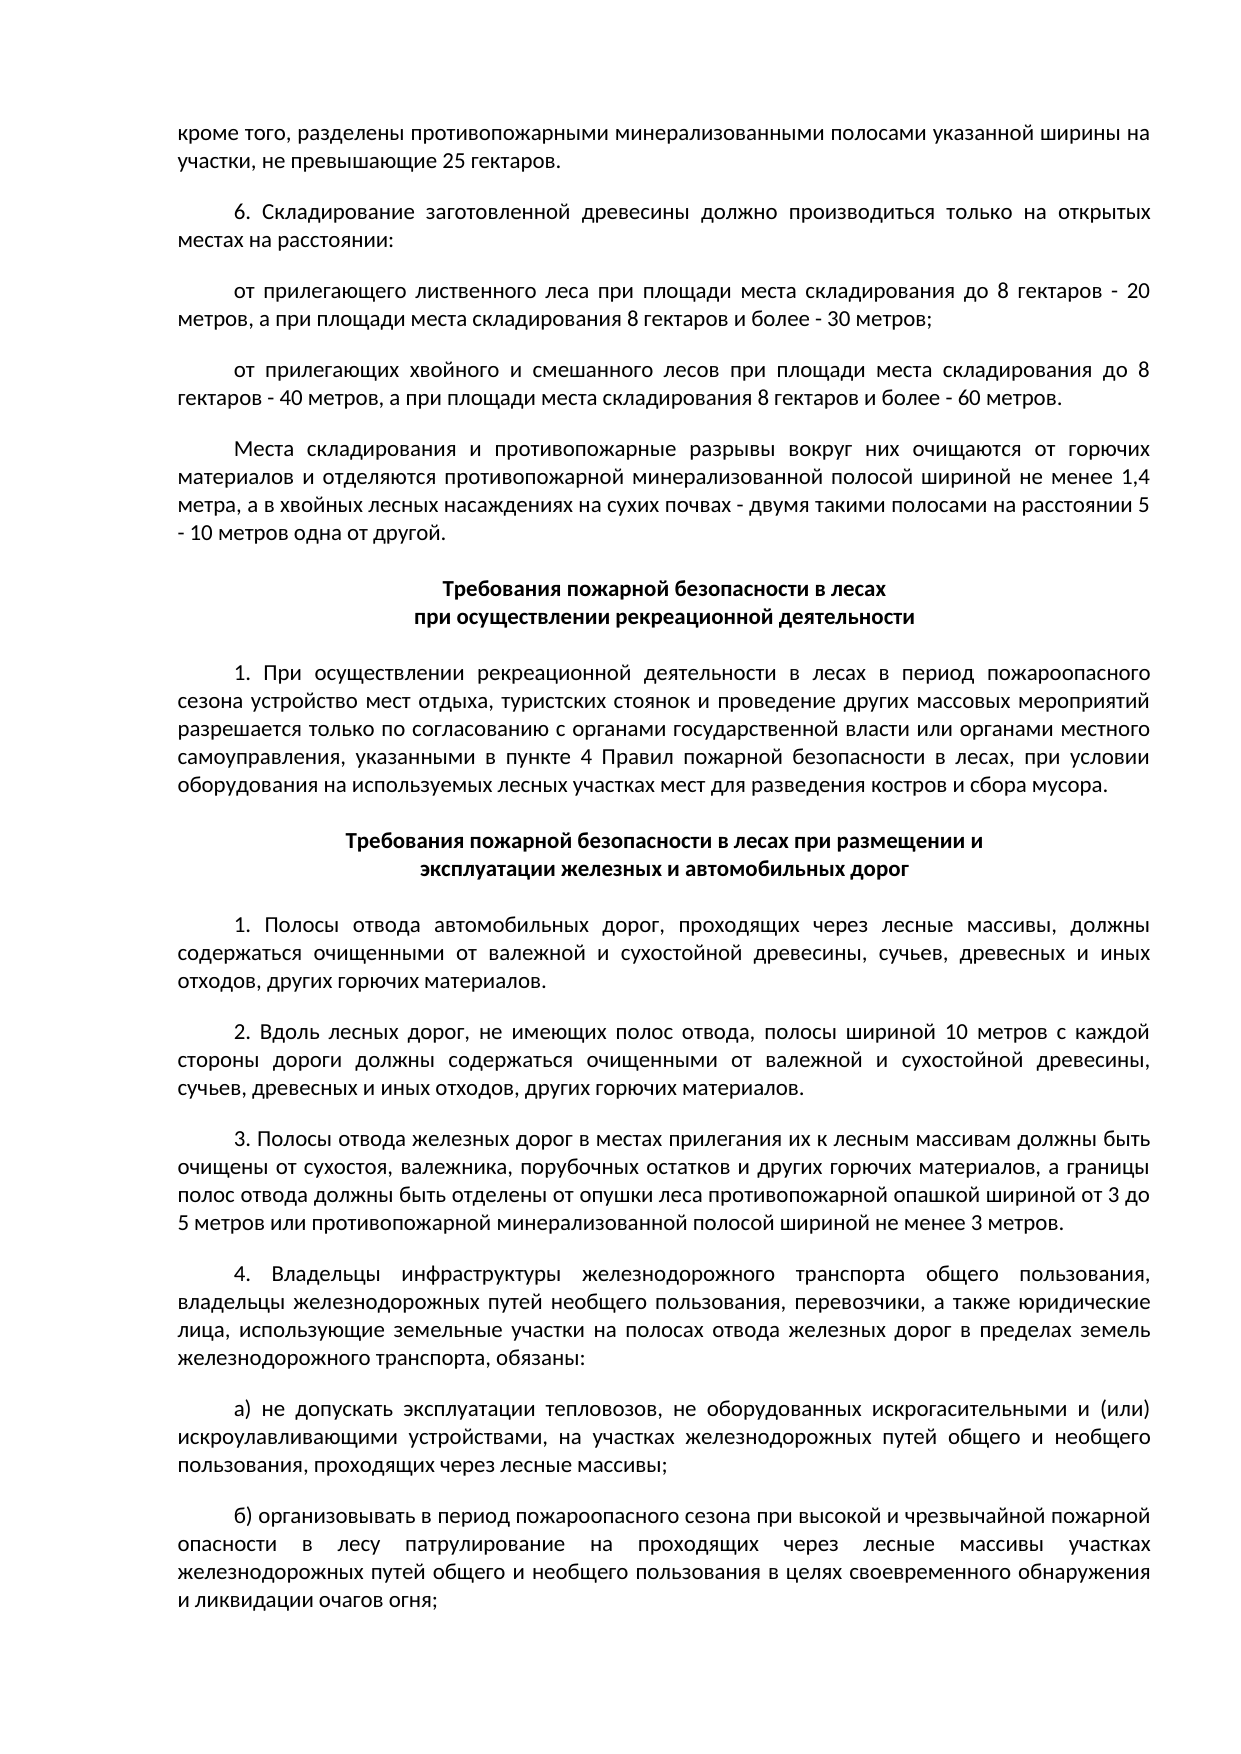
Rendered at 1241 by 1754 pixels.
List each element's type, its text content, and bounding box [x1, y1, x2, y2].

text б) организовывать в период пожароопасного сезона при высокой и чрезвычайной пожарной опасности в лесу патрулирование на проходящих через лесные массивы участках железнодорожных путей общего и необщего пользования в целях своевременного обнаружения и ликвидации очагов огня; [177, 1501, 1152, 1613]
text а) не допускать эксплуатации тепловозов, не оборудованных искрогасительными и (или) искроулавливающими устройствами, на участках железнодорожных путей общего и необщего пользования, проходящих через лесные массивы; [177, 1394, 1152, 1478]
text от прилегающего лиственного леса при площади места складирования до 8 гектаров - 20 метров, а при площади места складирования 8 гектаров и более - 30 метров; [177, 276, 1152, 332]
text 6. Складирование заготовленной древесины должно производиться только на открытых местах на расстоянии: [177, 197, 1152, 253]
title Требования пожарной безопасности в лесах при размещении и [177, 826, 1152, 854]
text 1. При осуществлении рекреационной деятельности в лесах в период пожароопасного сезона устройство мест отдыха, туристских стоянок и проведение других массовых мероприятий разрешается только по согласованию с органами государственной власти или органами местного самоуправления, указанными в пункте 4 Правил пожарной безопасности в лесах, при условии оборудования на используемых лесных участках мест для разведения костров и сбора мусора. [177, 658, 1152, 798]
title эксплуатации железных и автомобильных дорог [177, 854, 1152, 882]
text 3. Полосы отвода железных дорог в местах прилегания их к лесным массивам должны быть очищены от сухостоя, валежника, порубочных остатков и других горючих материалов, а границы полос отвода должны быть отделены от опушки леса противопожарной опашкой шириной от 3 до 5 метров или противопожарной минерализованной полосой шириной не менее 3 метров. [177, 1124, 1152, 1236]
text 1. Полосы отвода автомобильных дорог, проходящих через лесные массивы, должны содержаться очищенными от валежной и сухостойной древесины, сучьев, древесных и иных отходов, других горючих материалов. [177, 910, 1152, 994]
text 4. Владельцы инфраструктуры железнодорожного транспорта общего пользования, владельцы железнодорожных путей необщего пользования, перевозчики, а также юридические лица, использующие земельные участки на полосах отвода железных дорог в пределах земель железнодорожного транспорта, обязаны: [177, 1259, 1152, 1371]
title при осуществлении рекреационной деятельности [177, 602, 1152, 630]
text Места складирования и противопожарные разрывы вокруг них очищаются от горючих материалов и отделяются противопожарной минерализованной полосой шириной не менее 1,4 метра, а в хвойных лесных насаждениях на сухих почвах - двумя такими полосами на расстоянии 5 - 10 метров одна от другой. [177, 434, 1152, 546]
text 2. Вдоль лесных дорог, не имеющих полос отвода, полосы шириной 10 метров с каждой стороны дороги должны содержаться очищенными от валежной и сухостойной древесины, сучьев, древесных и иных отходов, других горючих материалов. [177, 1017, 1152, 1101]
title Требования пожарной безопасности в лесах [177, 574, 1152, 602]
text от прилегающих хвойного и смешанного лесов при площади места складирования до 8 гектаров - 40 метров, а при площади места складирования 8 гектаров и более - 60 метров. [177, 355, 1152, 411]
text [177, 118, 1152, 174]
